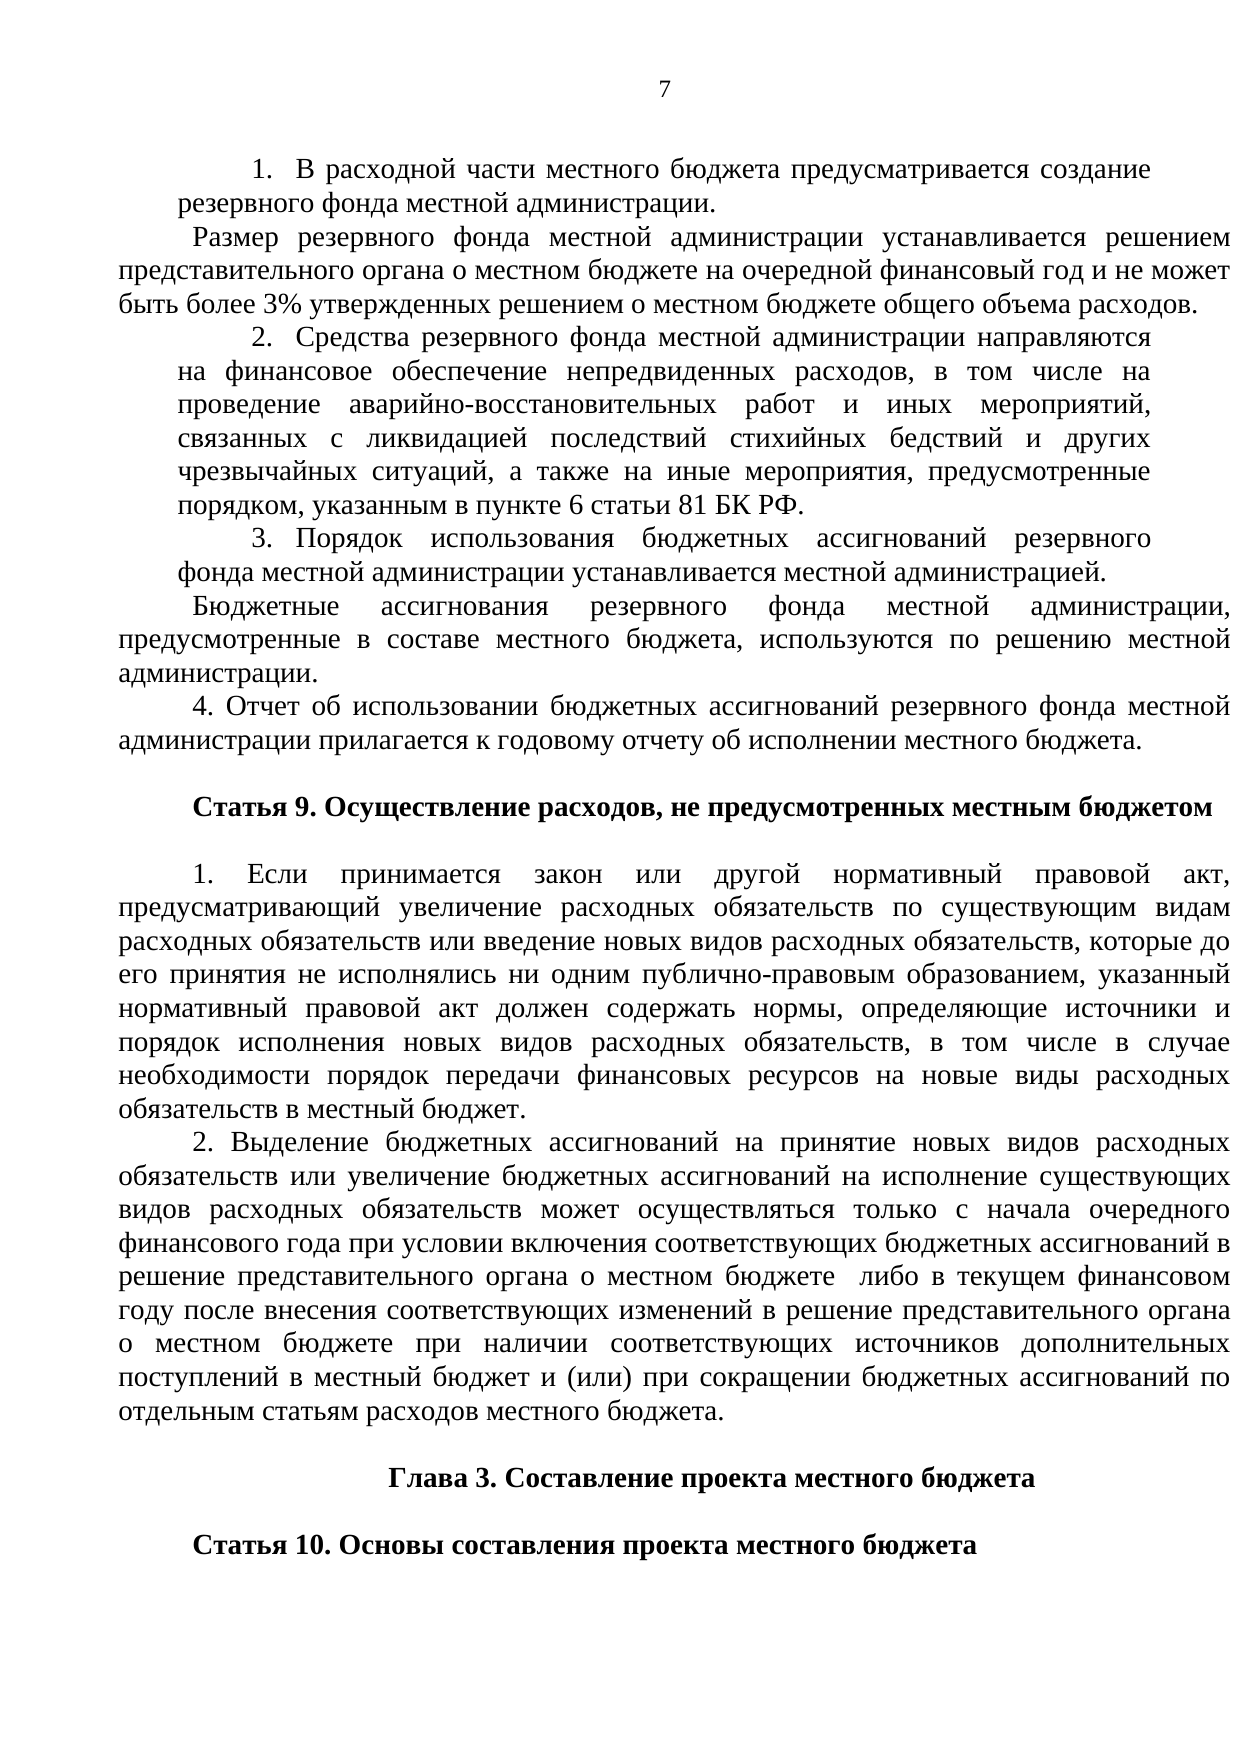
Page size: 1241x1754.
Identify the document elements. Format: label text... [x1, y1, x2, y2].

text 1. Если принимается закон или другой нормативный правовой акт, предусматривающий увеличение расходных обязательств по существующим видам расходных обязательств или введение новых видов расходных обязательств, которые до его принятия не исполнялись ни одним публично-правовым образованием, указанный нормативный правовой акт должен содержать нормы, определяющие источники и порядок исполнения новых видов расходных обязательств, в том числе в случае необходимости порядок передачи финансовых ресурсов на новые виды расходных обязательств в местный бюджет. [118, 856, 1232, 1124]
list В расходной части местного бюджета предусматривается создание резервного фонда местной администрации. [177, 152, 1152, 219]
text Глава 3. Составление проекта местного бюджета [118, 1460, 1232, 1493]
text 2. Выделение бюджетных ассигнований на принятие новых видов расходных обязательств или увеличение бюджетных ассигнований на исполнение существующих видов расходных обязательств может осуществляться только с начала очередного финансового года при условии включения соответствующих бюджетных ассигнований в решение представительного органа о местном бюджете либо в текущем финансовом году после внесения соответствующих изменений в решение представительного органа о местном бюджете при наличии соответствующих источников дополнительных поступлений в местный бюджет и (или) при сокращении бюджетных ассигнований по отдельным статьям расходов местного бюджета. [118, 1124, 1232, 1426]
list Порядок использования бюджетных ассигнований резервного фонда местной администрации устанавливается местной администрацией. [177, 521, 1152, 588]
text Статья 9. Осуществление расходов, не предусмотренных местным бюджетом [118, 789, 1232, 822]
list Средства резервного фонда местной администрации направляются на финансовое обеспечение непредвиденных расходов, в том числе на проведение аварийно-восстановительных работ и иных мероприятий, связанных с ликвидацией последствий стихийных бедствий и других чрезвычайных ситуаций, а также на иные мероприятия, предусмотренные порядком, указанным в пункте 6 статьи 81 БК РФ. [177, 319, 1152, 521]
text Размер резервного фонда местной администрации устанавливается решением представительного органа о местном бюджете на очередной финансовый год и не может быть более 3% утвержденных решением о местном бюджете общего объема расходов. [118, 219, 1232, 319]
text Статья 10. Основы составления проекта местного бюджета [118, 1527, 1232, 1560]
text Бюджетные ассигнования резервного фонда местной администрации, предусмотренные в составе местного бюджета, используются по решению местной администрации. [118, 588, 1232, 688]
text 4. Отчет об использовании бюджетных ассигнований резервного фонда местной администрации прилагается к годовому отчету об исполнении местного бюджета. [118, 688, 1232, 755]
